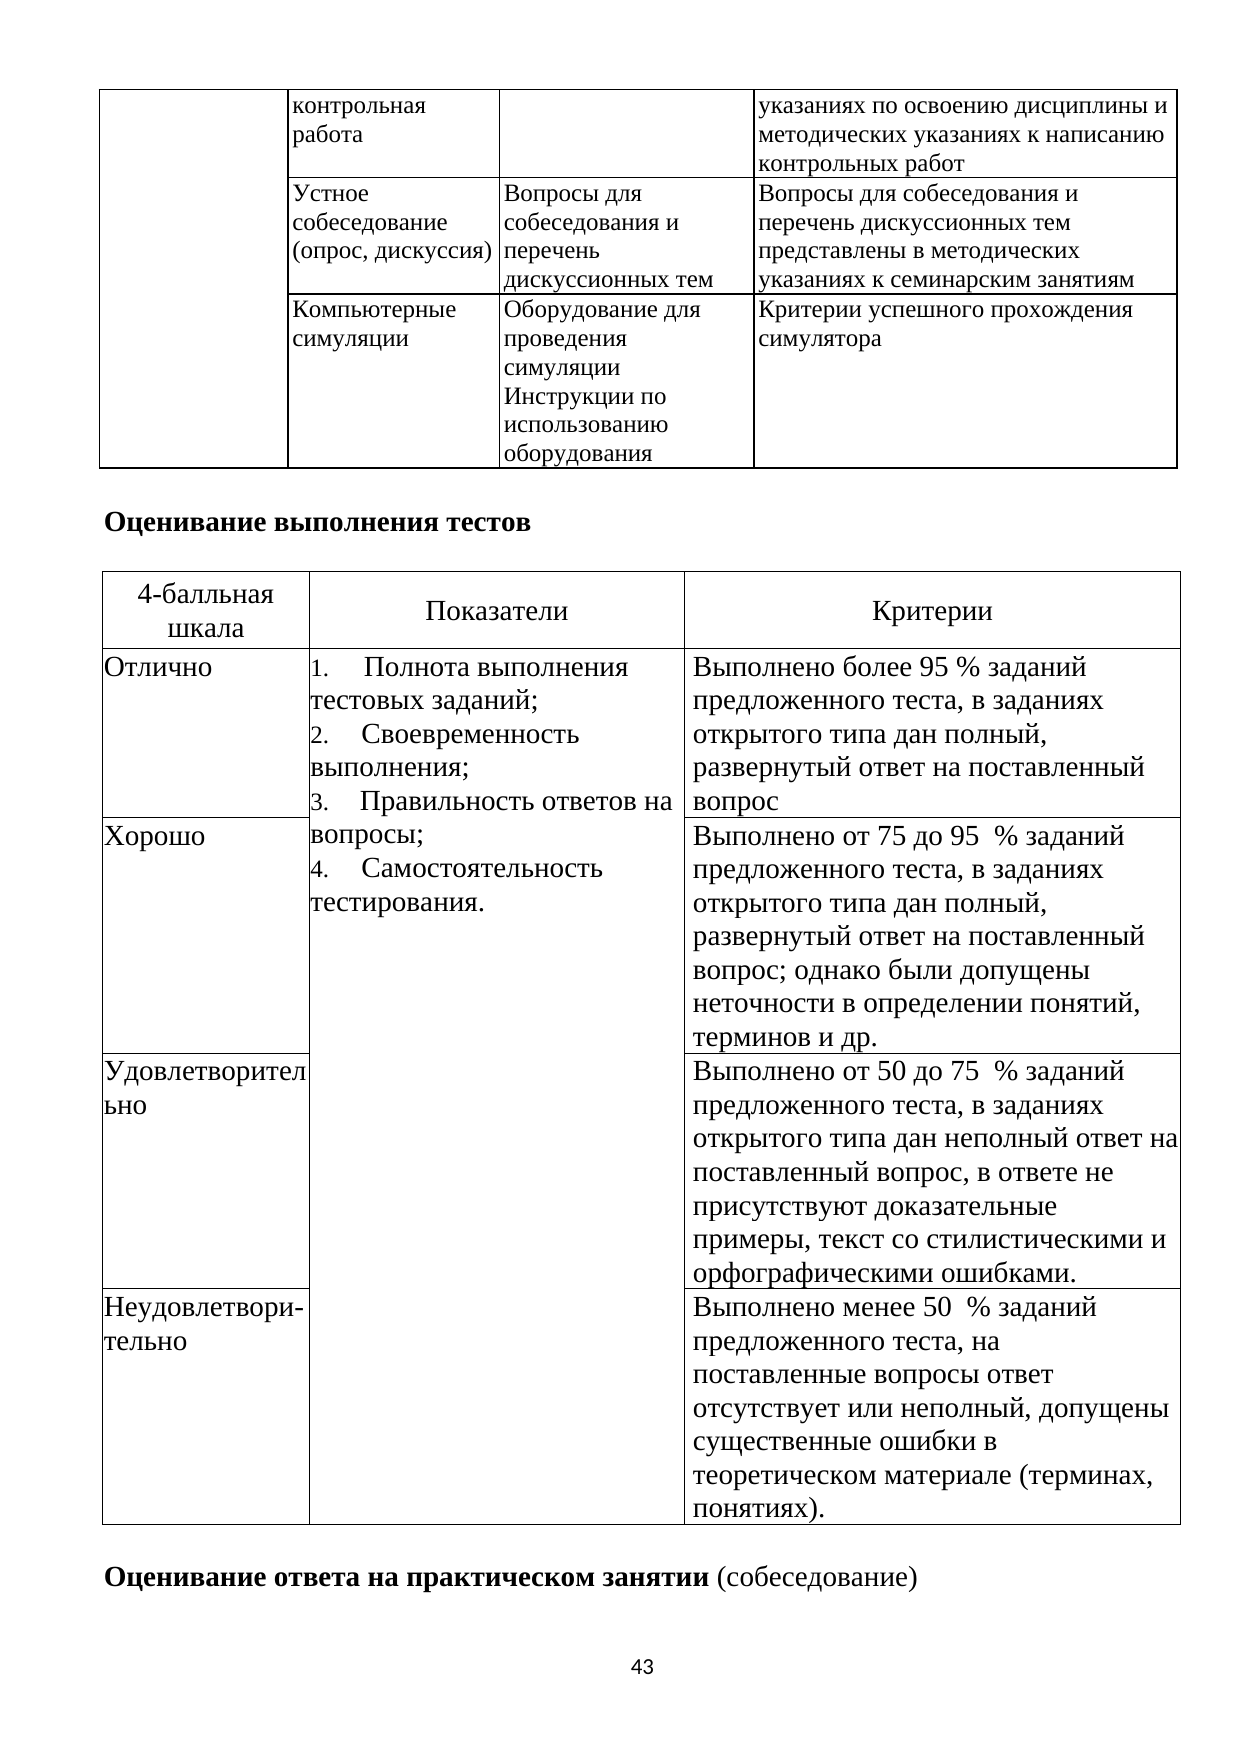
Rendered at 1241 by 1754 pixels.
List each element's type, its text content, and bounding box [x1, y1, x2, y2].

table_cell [755, 90, 1176, 176]
table_cell Оборудование для проведения симуляции Инструкции по использованию оборудования [500, 295, 753, 467]
table_cell Компьютерные симуляции [289, 295, 499, 467]
text Оценивание ответа на практическом занятии (собеседование) [103, 1559, 1181, 1592]
table_cell Выполнено от 75 до 95 % заданий предложенного теста, в заданиях открытого типа дан полный, развернутый ответ на поставленный вопрос; однако были допущены неточности в определении понятий, терминов и др. [878, 818, 1180, 1052]
table_header 4-балльная шкала [103, 572, 309, 648]
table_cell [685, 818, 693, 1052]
table_cell Хорошо [103, 818, 309, 1052]
table_cell Вопросы для собеседования и перечень дискуссионных тем [500, 178, 753, 293]
table_cell Неудовлетворительно [103, 1289, 309, 1524]
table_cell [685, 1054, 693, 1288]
table_header Показатели [310, 572, 684, 648]
table_cell Выполнено от 50 до 75 % заданий предложенного теста, в заданиях открытого типа дан неполный ответ на поставленный вопрос, в ответе не присутствуют доказательные примеры, текст со стилистическими и орфографическими ошибками. [1057, 1054, 1180, 1288]
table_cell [289, 90, 499, 176]
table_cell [500, 90, 753, 176]
table_cell Устное собеседование (опрос, дискуссия) [289, 178, 499, 293]
table_cell Выполнено более 95 % заданий предложенного теста, в заданиях открытого типа дан полный, развернутый ответ на поставленный вопрос [685, 649, 1180, 817]
text Оценивание выполнения тестов [103, 504, 1181, 537]
table_cell Критерии успешного прохождения симулятора [755, 295, 1176, 467]
table_cell Удовлетворительно [103, 1054, 309, 1288]
table_header Критерии [685, 572, 1180, 648]
table_cell Полнота выполнения тестовых заданий; Своевременность выполнения; Правильность ответов на вопросы; Самостоятельность тестирования. [310, 649, 684, 1524]
table_cell Отлично [103, 649, 309, 817]
table_cell Вопросы для собеседования и перечень дискуссионных тем представлены в методических указаниях к семинарским занятиям [755, 178, 1176, 293]
table_cell Выполнено менее 50 % заданий предложенного теста, на поставленные вопросы ответ отсутствует или неполный, допущены существенные ошибки в теоретическом материале (терминах, понятиях). [685, 1289, 1180, 1524]
